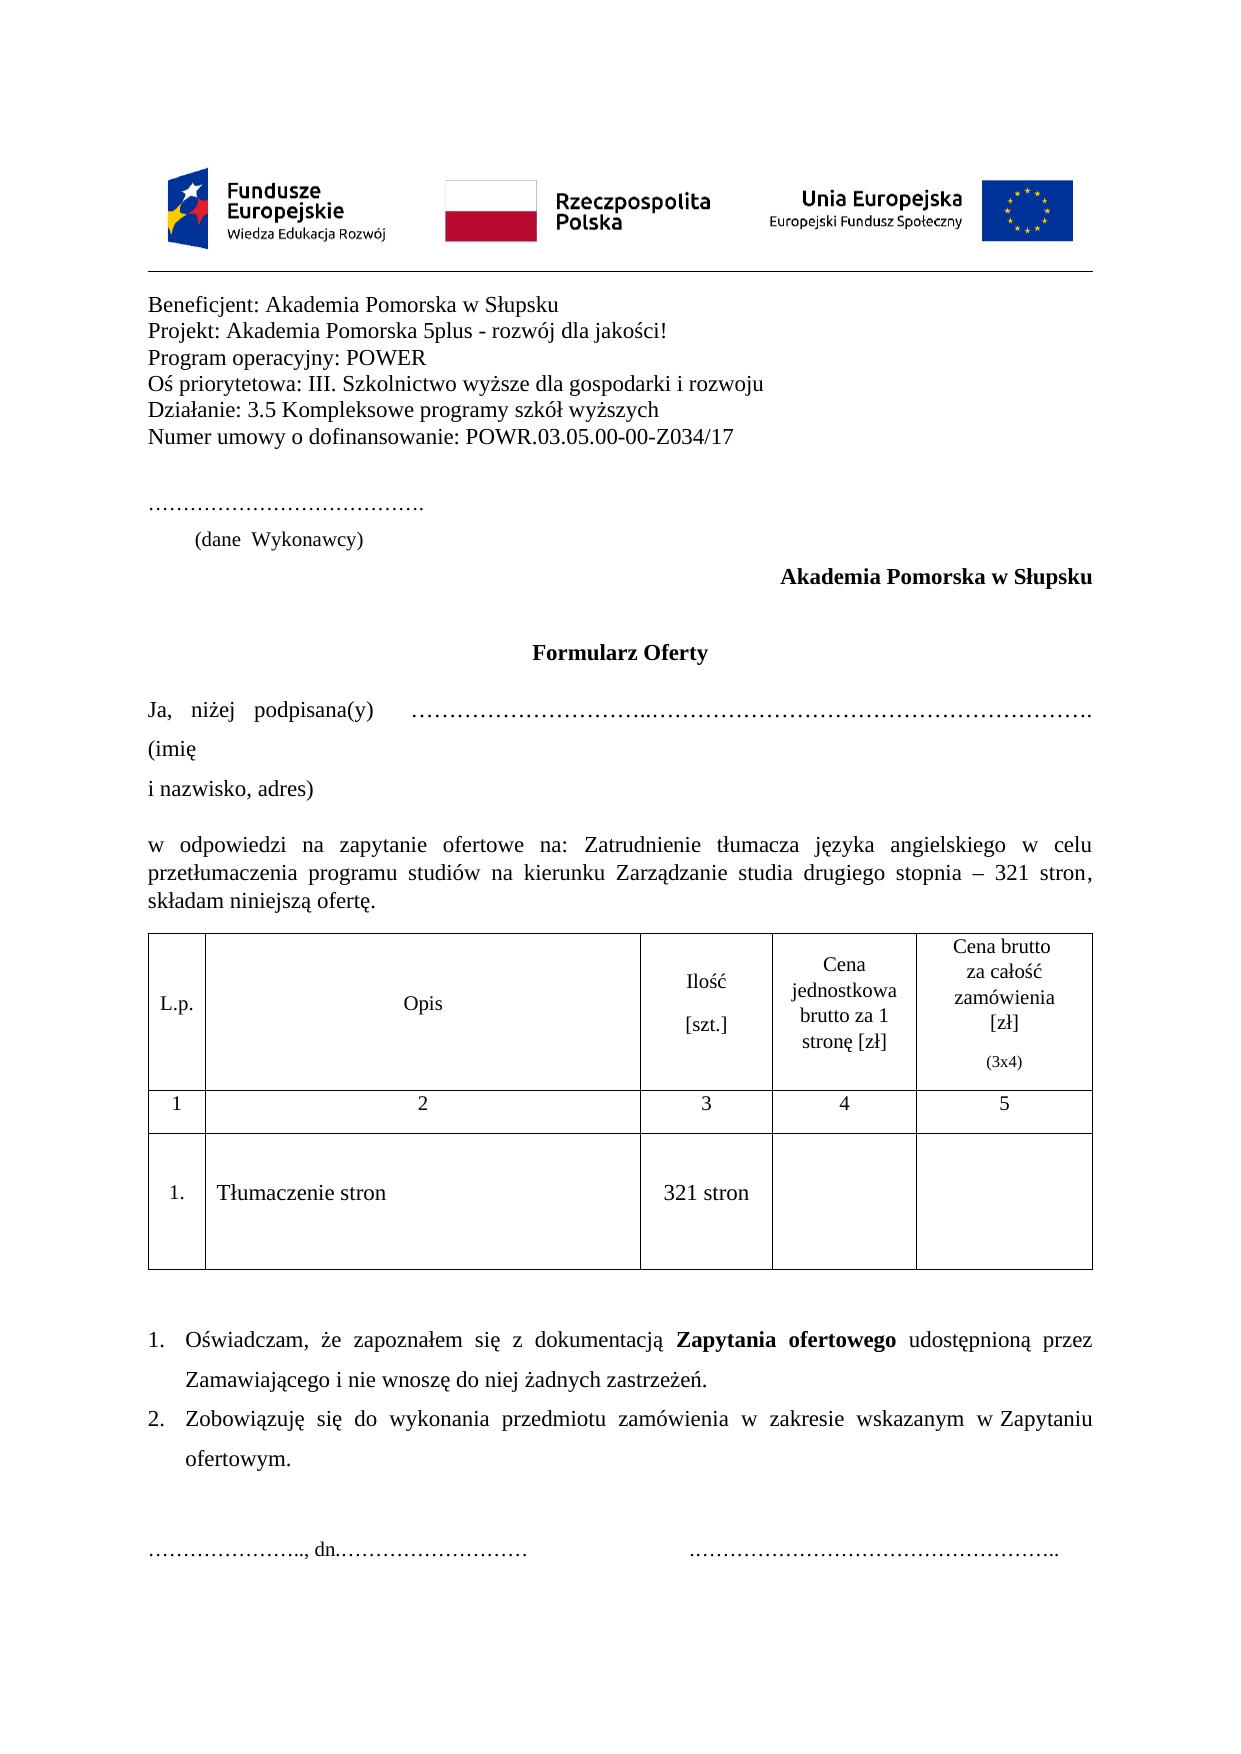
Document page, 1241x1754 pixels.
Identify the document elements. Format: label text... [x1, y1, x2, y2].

table_cell 321 stron [641, 1134, 772, 1269]
text Ja, niżej podpisana(y) …………………………..…………………………………………………. (imię i nazwisko, adres) [148, 696, 1093, 801]
text Numer umowy o dofinansowanie: POWR.03.05.00-00-Z034/17 [148, 423, 1093, 449]
text ………………….., dn.……………………… .…………………………………………….. [148, 1537, 1093, 1561]
table_cell 1. [149, 1134, 205, 1269]
text w odpowiedzi na zapytanie ofertowe na: Zatrudnienie tłumacza języka angielskiego w celu przetłumaczenia programu studiów na kierunku Zarządzanie studia drugiego stopnia – 321 stron, składam niniejszą ofertę. [148, 831, 1093, 914]
table_header Ilość [szt.] [641, 934, 772, 1089]
text Oś priorytetowa: III. Szkolnictwo wyższe dla gospodarki i rozwoju [148, 370, 1093, 397]
table_cell [773, 1134, 916, 1269]
table_header Cena brutto za całość zamówienia [zł] (3x4) [917, 934, 1092, 1089]
text Działanie: 3.5 Kompleksowe programy szkół wyższych [148, 397, 1093, 423]
table_cell 1 [149, 1091, 205, 1133]
text Formularz Oferty [148, 639, 1093, 666]
text Program operacyjny: POWER [148, 344, 1093, 370]
text Projekt: Akademia Pomorska 5plus - rozwój dla jakości! [148, 317, 1093, 344]
table_header L.p. [149, 934, 205, 1089]
table_cell Tłumaczenie stron [206, 1134, 640, 1269]
table_header Cena jednostkowa brutto za 1 stronę [zł] [773, 934, 916, 1089]
table_cell 3 [641, 1091, 772, 1133]
picture [147, 147, 1093, 269]
text Beneficjent: Akademia Pomorska w Słupsku [148, 291, 1093, 317]
table_header Opis [206, 934, 640, 1089]
text Akademia Pomorska w Słupsku [148, 563, 1093, 589]
table_cell [917, 1134, 1092, 1269]
text (dane Wykonawcy) [148, 527, 1093, 551]
table_cell 4 [773, 1091, 916, 1133]
text …………………………………. [148, 491, 1093, 515]
list Oświadczam, że zapoznałem się z dokumentacją Zapytania ofertowego udostępnioną przez Zamawiającego i nie wnoszę do niej żadnych zastrzeżeń. [148, 1326, 1093, 1392]
table_cell 5 [917, 1091, 1092, 1133]
table_cell 2 [206, 1091, 640, 1133]
list Zobowiązuję się do wykonania przedmiotu zamówienia w zakresie wskazanym w Zapytaniu ofertowym. [148, 1405, 1093, 1471]
